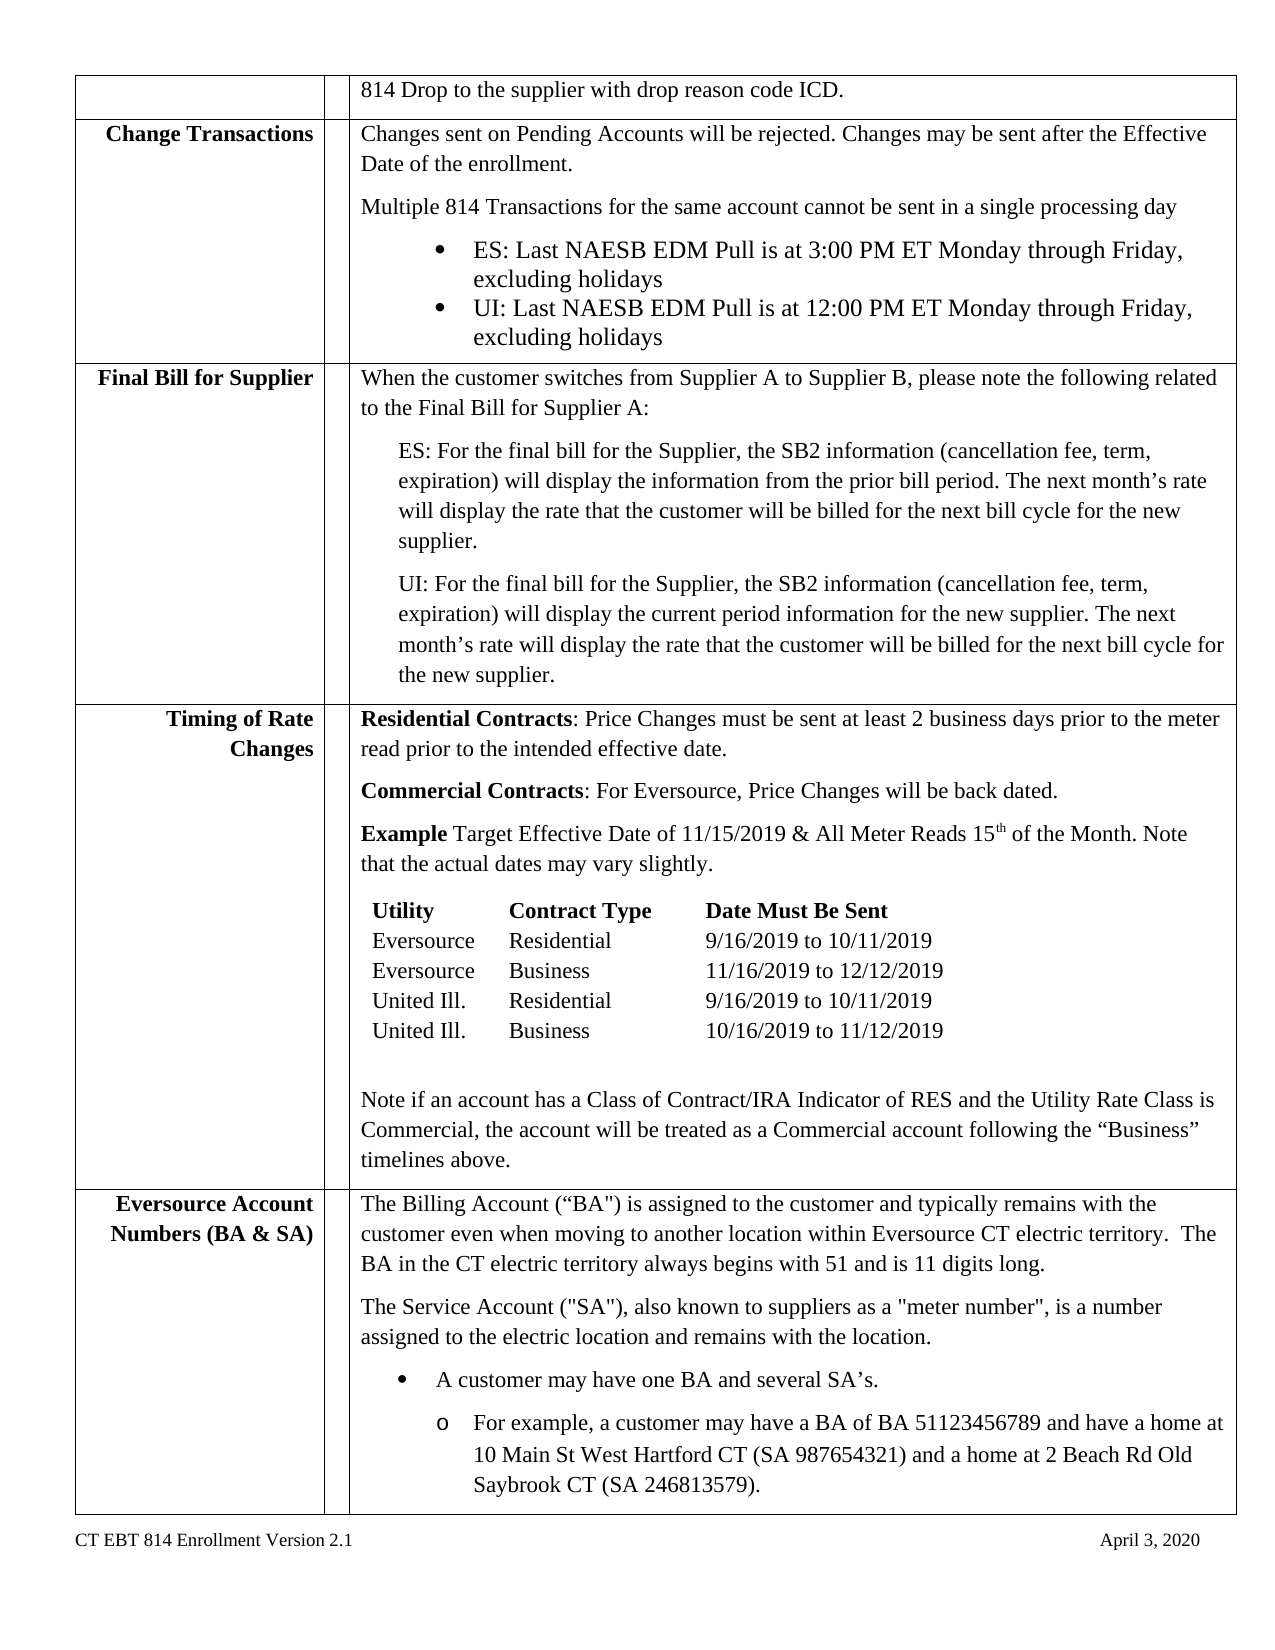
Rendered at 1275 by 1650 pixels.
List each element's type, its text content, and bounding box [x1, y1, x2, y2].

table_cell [76, 76, 324, 119]
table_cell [76, 1190, 324, 1514]
table_cell When the customer switches from Supplier A to Supplier B, please note the following related to the Final Bill for Supplier A: ES: For the final bill for the Supplier, the SB2 information (cancellation fee, term, expiration) will display the information from the prior bill period. The next month’s rate will display the rate that the customer will be billed for the next bill cycle for the new supplier. UI: For the final bill for the Supplier, the SB2 information (cancellation fee, term, expiration) will display the current period information for the new supplier. The next month’s rate will display the rate that the customer will be billed for the next bill cycle for the new supplier. [350, 364, 1236, 703]
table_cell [350, 1190, 1236, 1514]
table_cell [325, 1190, 349, 1514]
table_cell Final Bill for Supplier [76, 364, 324, 703]
table_cell [325, 120, 349, 363]
table_cell [325, 705, 349, 1189]
table_cell Changes sent on Pending Accounts will be rejected. Changes may be sent after the Effective Date of the enrollment. Multiple 814 Transactions for the same account cannot be sent in a single processing day ES: Last NAESB EDM Pull is at 3:00 PM ET Monday through Friday, excluding holidays UI: Last NAESB EDM Pull is at 12:00 PM ET Monday through Friday, excluding holidays [350, 120, 1236, 363]
table_cell Change Transactions [76, 120, 324, 363]
table_cell [325, 364, 349, 703]
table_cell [350, 76, 1236, 119]
table_cell Timing of Rate Changes [76, 705, 324, 1189]
table_cell Residential Contracts: Price Changes must be sent at least 2 business days prior to the meter read prior to the intended effective date. Commercial Contracts: For Eversource, Price Changes will be back dated. Example Target Effective Date of 11/15/2019 & All Meter Reads 15th of the Month. Note that the actual dates may vary slightly. Note if an account has a Class of Contract/IRA Indicator of RES and the Utility Rate Class is Commercial, the account will be treated as a Commercial account following the “Business” timelines above. [350, 705, 1236, 1189]
table_cell [325, 76, 349, 119]
